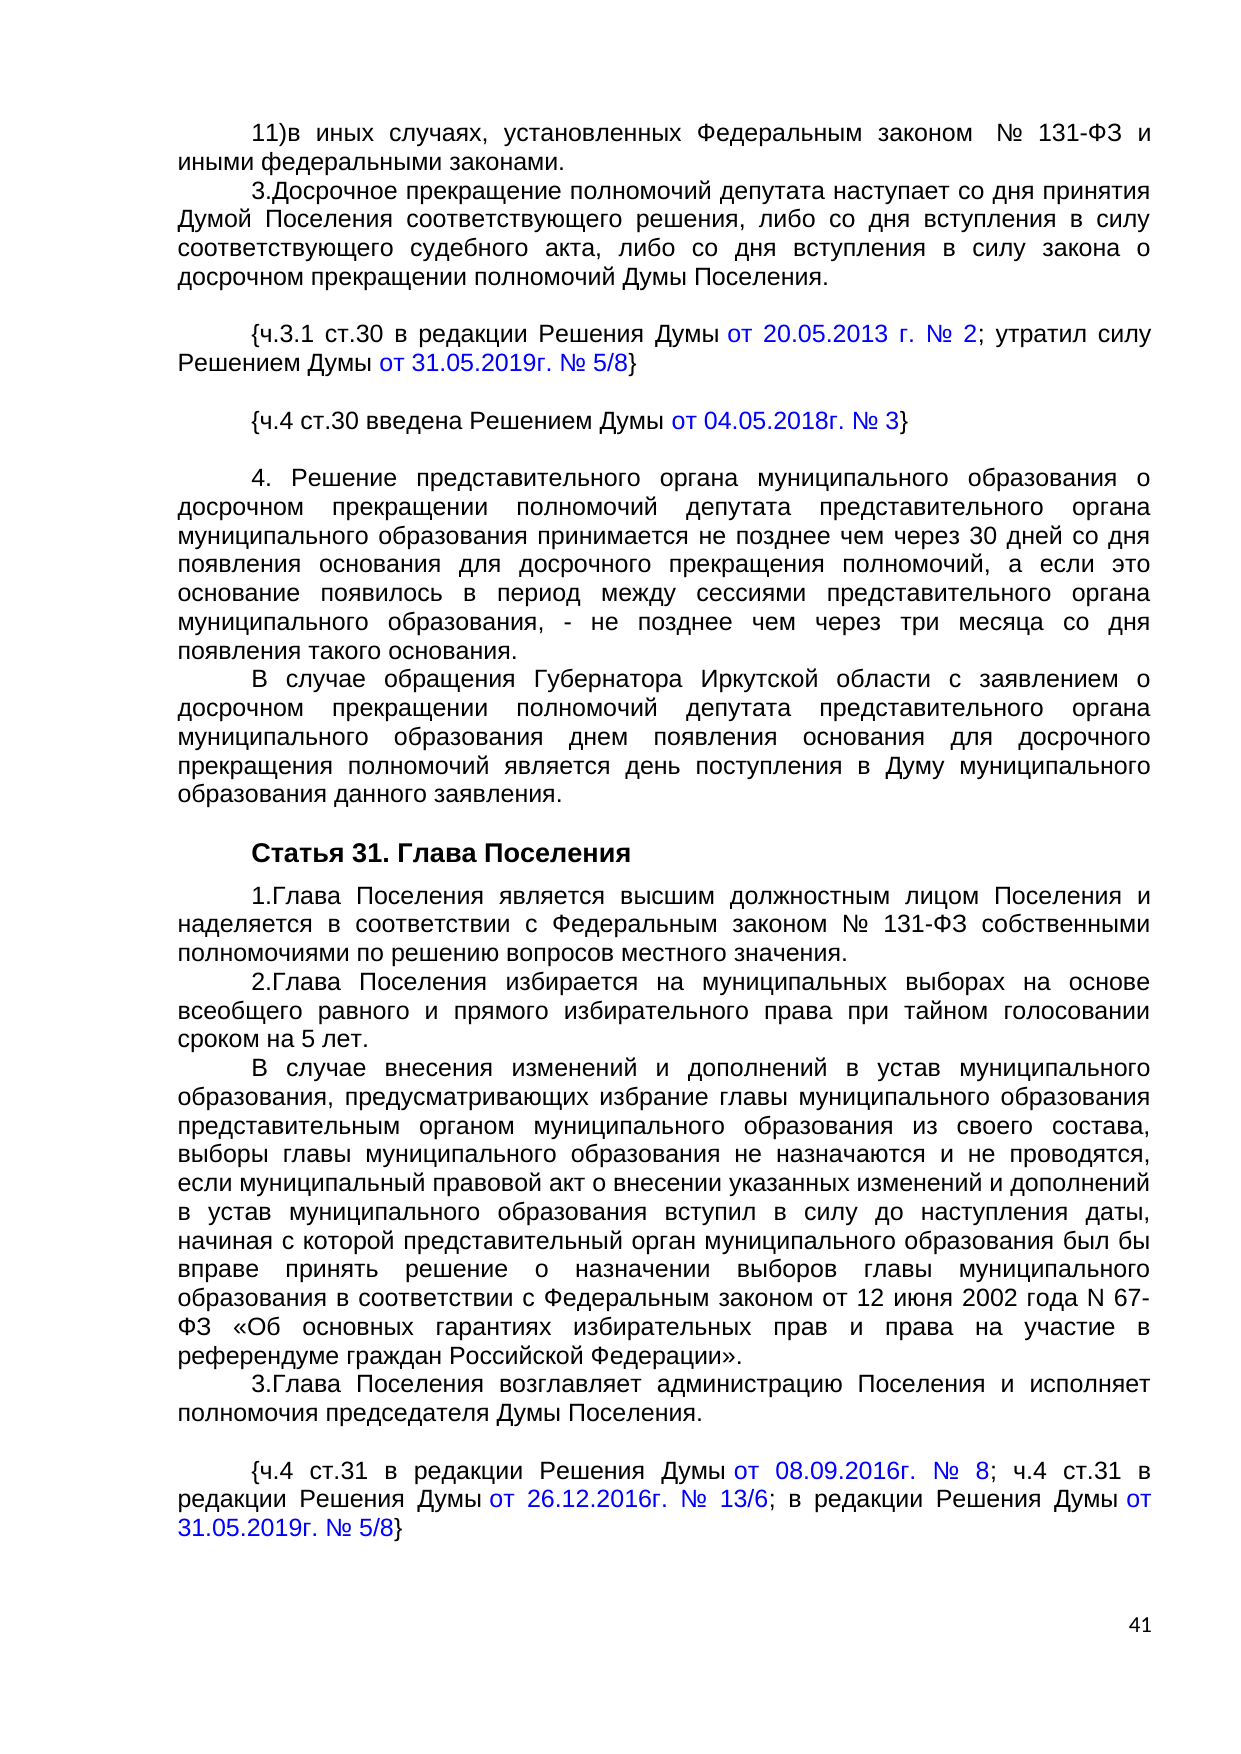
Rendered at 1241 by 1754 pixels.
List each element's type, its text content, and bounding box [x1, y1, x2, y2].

text {ч.4 ст.31 в редакции Решения Думы от 08.09.2016г. № 8; ч.4 ст.31 в редакции Решения Думы от 26.12.2016г. № 13/6; в редакции Решения Думы от 31.05.2019г. № 5/8} [177, 1456, 1152, 1542]
text {ч.3.1 ст.30 в редакции Решения Думы от 20.05.2013 г. № 2; утратил силу Решением Думы от 31.05.2019г. № 5/8} [177, 319, 1152, 377]
text 1.Глава Поселения является высшим должностным лицом Поселения и наделяется в соответствии с Федеральным законом № 131-ФЗ собственными полномочиями по решению вопросов местного значения. [177, 881, 1152, 967]
text 4. Решение представительного органа муниципального образования о досрочном прекращении полномочий депутата представительного органа муниципального образования принимается не позднее чем через 30 дней со дня появления основания для досрочного прекращения полномочий, а если это основание появилось в период между сессиями представительного органа муниципального образования, - не позднее чем через три месяца со дня появления такого основания. [177, 463, 1152, 664]
text 11)в иных случаях, установленных Федеральным законом № 131-ФЗ и иными федеральными законами. [177, 118, 1152, 176]
text В случае внесения изменений и дополнений в устав муниципального образования, предусматривающих избрание главы муниципального образования представительным органом муниципального образования из своего состава, выборы главы муниципального образования не назначаются и не проводятся, если муниципальный правовой акт о внесении указанных изменений и дополнений в устав муниципального образования вступил в силу до наступления даты, начиная с которой представительный орган муниципального образования был бы вправе принять решение о назначении выборов главы муниципального образования в соответствии с Федеральным законом от 12 июня 2002 года N 67-ФЗ «Об основных гарантиях избирательных прав и права на участие в референдуме граждан Российской Федерации». [177, 1053, 1152, 1369]
text 3.Глава Поселения возглавляет администрацию Поселения и исполняет полномочия председателя Думы Поселения. [177, 1369, 1152, 1427]
text {ч.4 ст.30 введена Решением Думы от 04.05.2018г. № 3} [177, 406, 1152, 434]
text В случае обращения Губернатора Иркутской области с заявлением о досрочном прекращении полномочий депутата представительного органа муниципального образования днем появления основания для досрочного прекращения полномочий является день поступления в Думу муниципального образования данного заявления. [177, 664, 1152, 808]
text Статья 31. Глава Поселения [177, 837, 1152, 868]
text 2.Глава Поселения избирается на муниципальных выборах на основе всеобщего равного и прямого избирательного права при тайном голосовании сроком на 5 лет. [177, 967, 1152, 1053]
text 3.Досрочное прекращение полномочий депутата наступает со дня принятия Думой Поселения соответствующего решения, либо со дня вступления в силу соответствующего судебного акта, либо со дня вступления в силу закона о досрочном прекращении полномочий Думы Поселения. [177, 176, 1152, 291]
